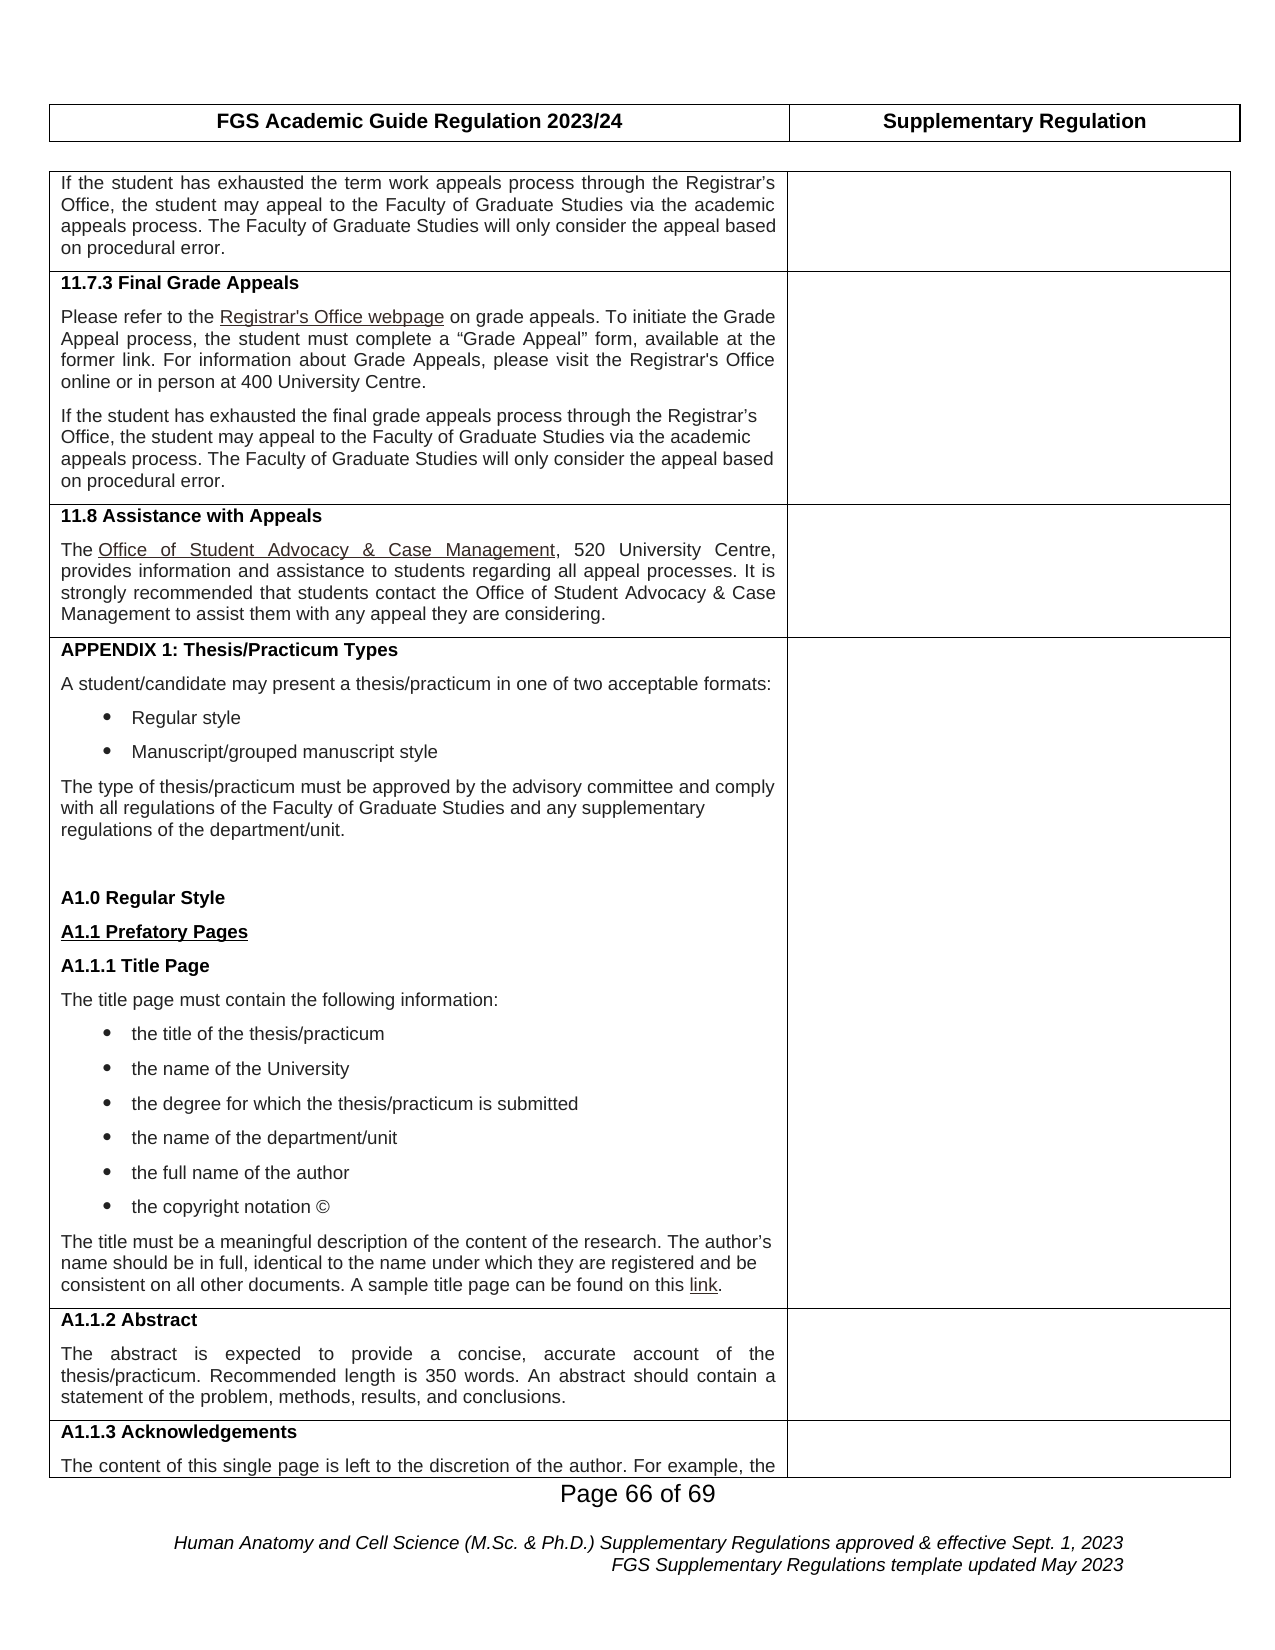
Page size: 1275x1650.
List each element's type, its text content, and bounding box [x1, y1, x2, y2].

table_cell 11.8 Assistance with Appeals The Office of Student Advocacy & Case Management, 520 University Centre, provides information and assistance to students regarding all appeal processes. It is strongly recommended that students contact the Office of Student Advocacy & Case Management to assist them with any appeal they are considering. [50, 505, 787, 637]
table_cell [788, 638, 1230, 1308]
table_cell [788, 272, 1230, 503]
table_cell A1.1.2 Abstract The abstract is expected to provide a concise, accurate account of the thesis/practicum. Recommended length is 350 words. An abstract should contain a statement of the problem, methods, results, and conclusions. [50, 1309, 787, 1420]
table_cell APPENDIX 1: Thesis/Practicum Types A student/candidate may present a thesis/practicum in one of two acceptable formats: Regular style Manuscript/grouped manuscript style The type of thesis/practicum must be approved by the advisory committee and comply with all regulations of the Faculty of Graduate Studies and any supplementary regulations of the department/unit. A1.0 Regular Style A1.1 Prefatory Pages A1.1.1 Title Page The title page must contain the following information: the title of the thesis/practicum the name of the University the degree for which the thesis/practicum is submitted the name of the department/unit the full name of the author the copyright notation © The title must be a meaningful description of the content of the research. The author’s name should be in full, identical to the name under which they are registered and be consistent on all other documents. A sample title page can be found on this link. [50, 638, 787, 1308]
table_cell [50, 172, 787, 271]
table_cell [788, 172, 1230, 271]
table_cell [788, 1421, 1230, 1477]
table_cell [788, 505, 1230, 637]
table_cell [788, 1309, 1230, 1420]
table_cell 11.7.3 Final Grade Appeals Please refer to the Registrar's Office webpage on grade appeals. To initiate the Grade Appeal process, the student must complete a “Grade Appeal” form, available at the former link. For information about Grade Appeals, please visit the Registrar's Office online or in person at 400 University Centre. If the student has exhausted the final grade appeals process through the Registrar’s Office, the student may appeal to the Faculty of Graduate Studies via the academic appeals process. The Faculty of Graduate Studies will only consider the appeal based on procedural error. [50, 272, 787, 503]
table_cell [50, 1421, 787, 1477]
